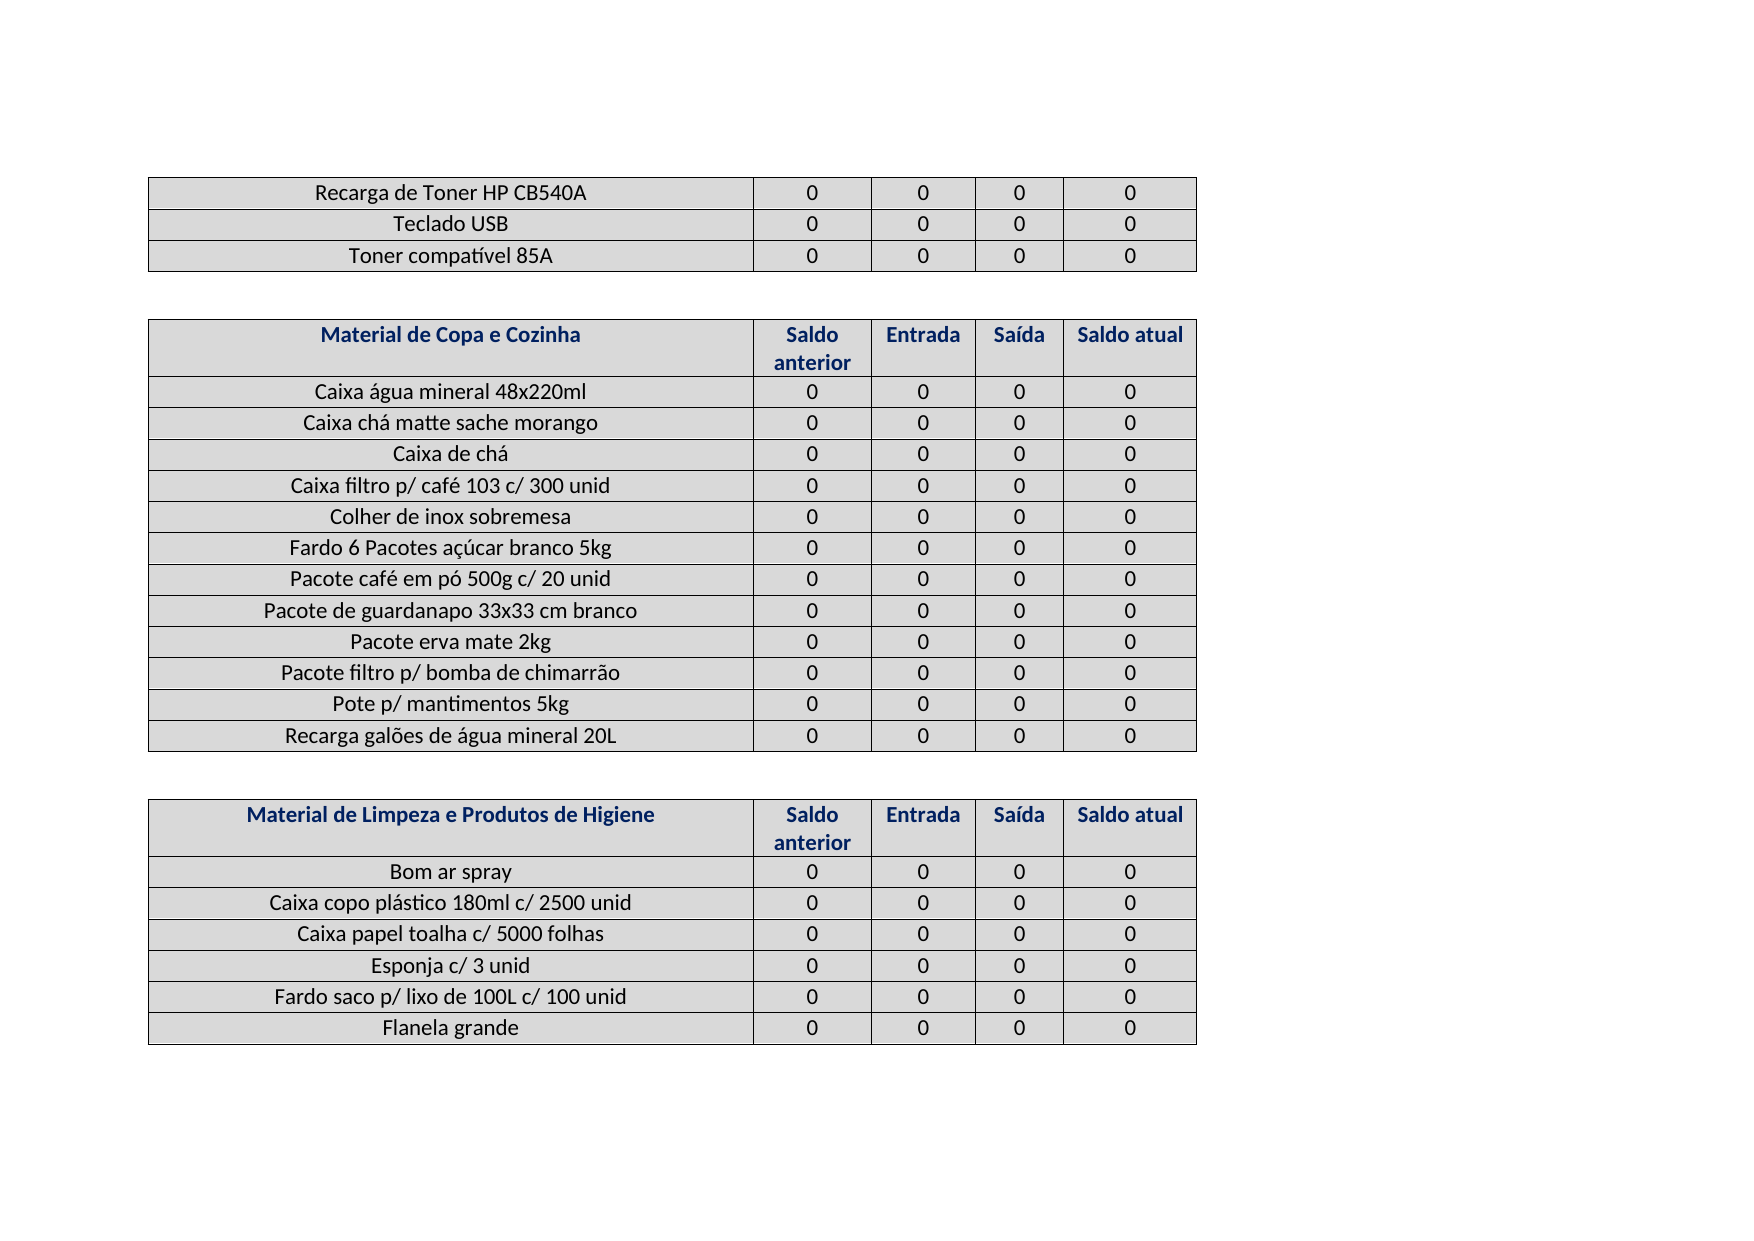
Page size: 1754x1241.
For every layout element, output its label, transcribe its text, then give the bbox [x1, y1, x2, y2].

table_cell 0 [976, 982, 1063, 1012]
table_cell 0 [872, 658, 975, 688]
table_cell 0 [754, 888, 871, 918]
table_header Material de Copa e Cozinha [149, 320, 753, 376]
table_cell 0 [872, 627, 975, 657]
table_cell 0 [1064, 502, 1196, 532]
table_cell 0 [754, 857, 871, 887]
table_cell 0 [754, 721, 871, 751]
table_cell 0 [976, 920, 1063, 950]
table_cell 0 [1064, 1013, 1196, 1043]
table_cell 0 [872, 920, 975, 950]
table_cell 0 [976, 210, 1063, 240]
table_cell Bom ar spray [149, 857, 753, 887]
table_cell 0 [976, 533, 1063, 563]
table_cell 0 [976, 178, 1063, 208]
table_cell 0 [1064, 471, 1196, 501]
table_cell 0 [976, 658, 1063, 688]
table_header Saída [976, 320, 1063, 376]
table_header Entrada [872, 320, 975, 376]
table_cell 0 [976, 440, 1063, 470]
table_cell Recarga de Toner HP CB540A [149, 178, 753, 208]
table_cell 0 [1064, 982, 1196, 1012]
table_cell 0 [1064, 377, 1196, 407]
table_cell Toner compatível 85A [149, 241, 753, 271]
table_cell 0 [976, 888, 1063, 918]
table_cell Teclado USB [149, 210, 753, 240]
table_cell Pacote erva mate 2kg [149, 627, 753, 657]
table_header Saldo atual [1064, 800, 1196, 856]
table_cell 0 [1064, 721, 1196, 751]
table_cell 0 [754, 408, 871, 438]
table_cell 0 [976, 502, 1063, 532]
table_cell 0 [872, 951, 975, 981]
table_cell 0 [1064, 627, 1196, 657]
table_cell Caixa chá matte sache morango [149, 408, 753, 438]
table_header Saldo atual [1064, 320, 1196, 376]
table_cell 0 [754, 533, 871, 563]
table_cell Caixa água mineral 48x220ml [149, 377, 753, 407]
table_cell 0 [1064, 920, 1196, 950]
table_header Saldo anterior [754, 320, 871, 376]
table_cell Fardo 6 Pacotes açúcar branco 5kg [149, 533, 753, 563]
table_cell Recarga galões de água mineral 20L [149, 721, 753, 751]
table_cell 0 [976, 565, 1063, 595]
table_cell Pacote café em pó 500g c/ 20 unid [149, 565, 753, 595]
table_cell 0 [1064, 857, 1196, 887]
table_cell 0 [872, 440, 975, 470]
table_cell 0 [754, 627, 871, 657]
table_cell 0 [976, 471, 1063, 501]
table_cell 0 [754, 471, 871, 501]
table_cell 0 [872, 377, 975, 407]
table_cell 0 [1064, 658, 1196, 688]
table_header Entrada [872, 800, 975, 856]
table_cell Pote p/ mantimentos 5kg [149, 690, 753, 720]
table_cell 0 [872, 888, 975, 918]
table_cell 0 [754, 690, 871, 720]
table_cell 0 [754, 502, 871, 532]
table_header Saldo anterior [754, 800, 871, 856]
table_cell 0 [1064, 533, 1196, 563]
table_cell 0 [754, 658, 871, 688]
table_cell 0 [754, 210, 871, 240]
table_cell 0 [754, 178, 871, 208]
table_header Saída [976, 800, 1063, 856]
table_cell 0 [872, 178, 975, 208]
table_cell 0 [1064, 565, 1196, 595]
table_cell 0 [1064, 690, 1196, 720]
table_cell 0 [976, 408, 1063, 438]
table_cell 0 [1064, 241, 1196, 271]
table_cell 0 [754, 440, 871, 470]
table_cell Caixa papel toalha c/ 5000 folhas [149, 920, 753, 950]
table_cell Caixa copo plástico 180ml c/ 2500 unid [149, 888, 753, 918]
table_cell 0 [872, 533, 975, 563]
table_cell Flanela grande [149, 1013, 753, 1043]
table_cell 0 [976, 857, 1063, 887]
table_cell 0 [1064, 951, 1196, 981]
table_cell 0 [872, 241, 975, 271]
table_cell 0 [872, 210, 975, 240]
table_cell 0 [1064, 596, 1196, 626]
table_cell 0 [976, 241, 1063, 271]
table_cell 0 [754, 565, 871, 595]
table_cell 0 [1064, 408, 1196, 438]
table_cell 0 [754, 596, 871, 626]
table_cell Caixa filtro p/ café 103 c/ 300 unid [149, 471, 753, 501]
table_cell 0 [872, 596, 975, 626]
table_cell 0 [754, 920, 871, 950]
table_cell 0 [754, 951, 871, 981]
table_cell Esponja c/ 3 unid [149, 951, 753, 981]
table_cell Fardo saco p/ lixo de 100L c/ 100 unid [149, 982, 753, 1012]
table_cell Colher de inox sobremesa [149, 502, 753, 532]
table_cell 0 [872, 690, 975, 720]
table_cell 0 [976, 1013, 1063, 1043]
table_cell 0 [976, 596, 1063, 626]
table_cell 0 [1064, 178, 1196, 208]
table_cell 0 [872, 471, 975, 501]
table_cell 0 [976, 951, 1063, 981]
table_cell 0 [872, 502, 975, 532]
table_cell 0 [976, 721, 1063, 751]
table_cell 0 [872, 565, 975, 595]
table_cell 0 [872, 1013, 975, 1043]
table_header Material de Limpeza e Produtos de Higiene [149, 800, 753, 856]
table_cell 0 [1064, 888, 1196, 918]
table_cell 0 [1064, 440, 1196, 470]
table_cell Caixa de chá [149, 440, 753, 470]
table_cell 0 [976, 377, 1063, 407]
table_cell 0 [754, 377, 871, 407]
table_cell 0 [872, 408, 975, 438]
table_cell 0 [872, 721, 975, 751]
table_cell 0 [754, 241, 871, 271]
table_cell 0 [754, 982, 871, 1012]
table_cell 0 [1064, 210, 1196, 240]
table_cell 0 [872, 857, 975, 887]
table_cell Pacote de guardanapo 33x33 cm branco [149, 596, 753, 626]
table_cell 0 [976, 627, 1063, 657]
table_cell Pacote filtro p/ bomba de chimarrão [149, 658, 753, 688]
table_cell 0 [754, 1013, 871, 1043]
table_cell 0 [872, 982, 975, 1012]
table_cell 0 [976, 690, 1063, 720]
